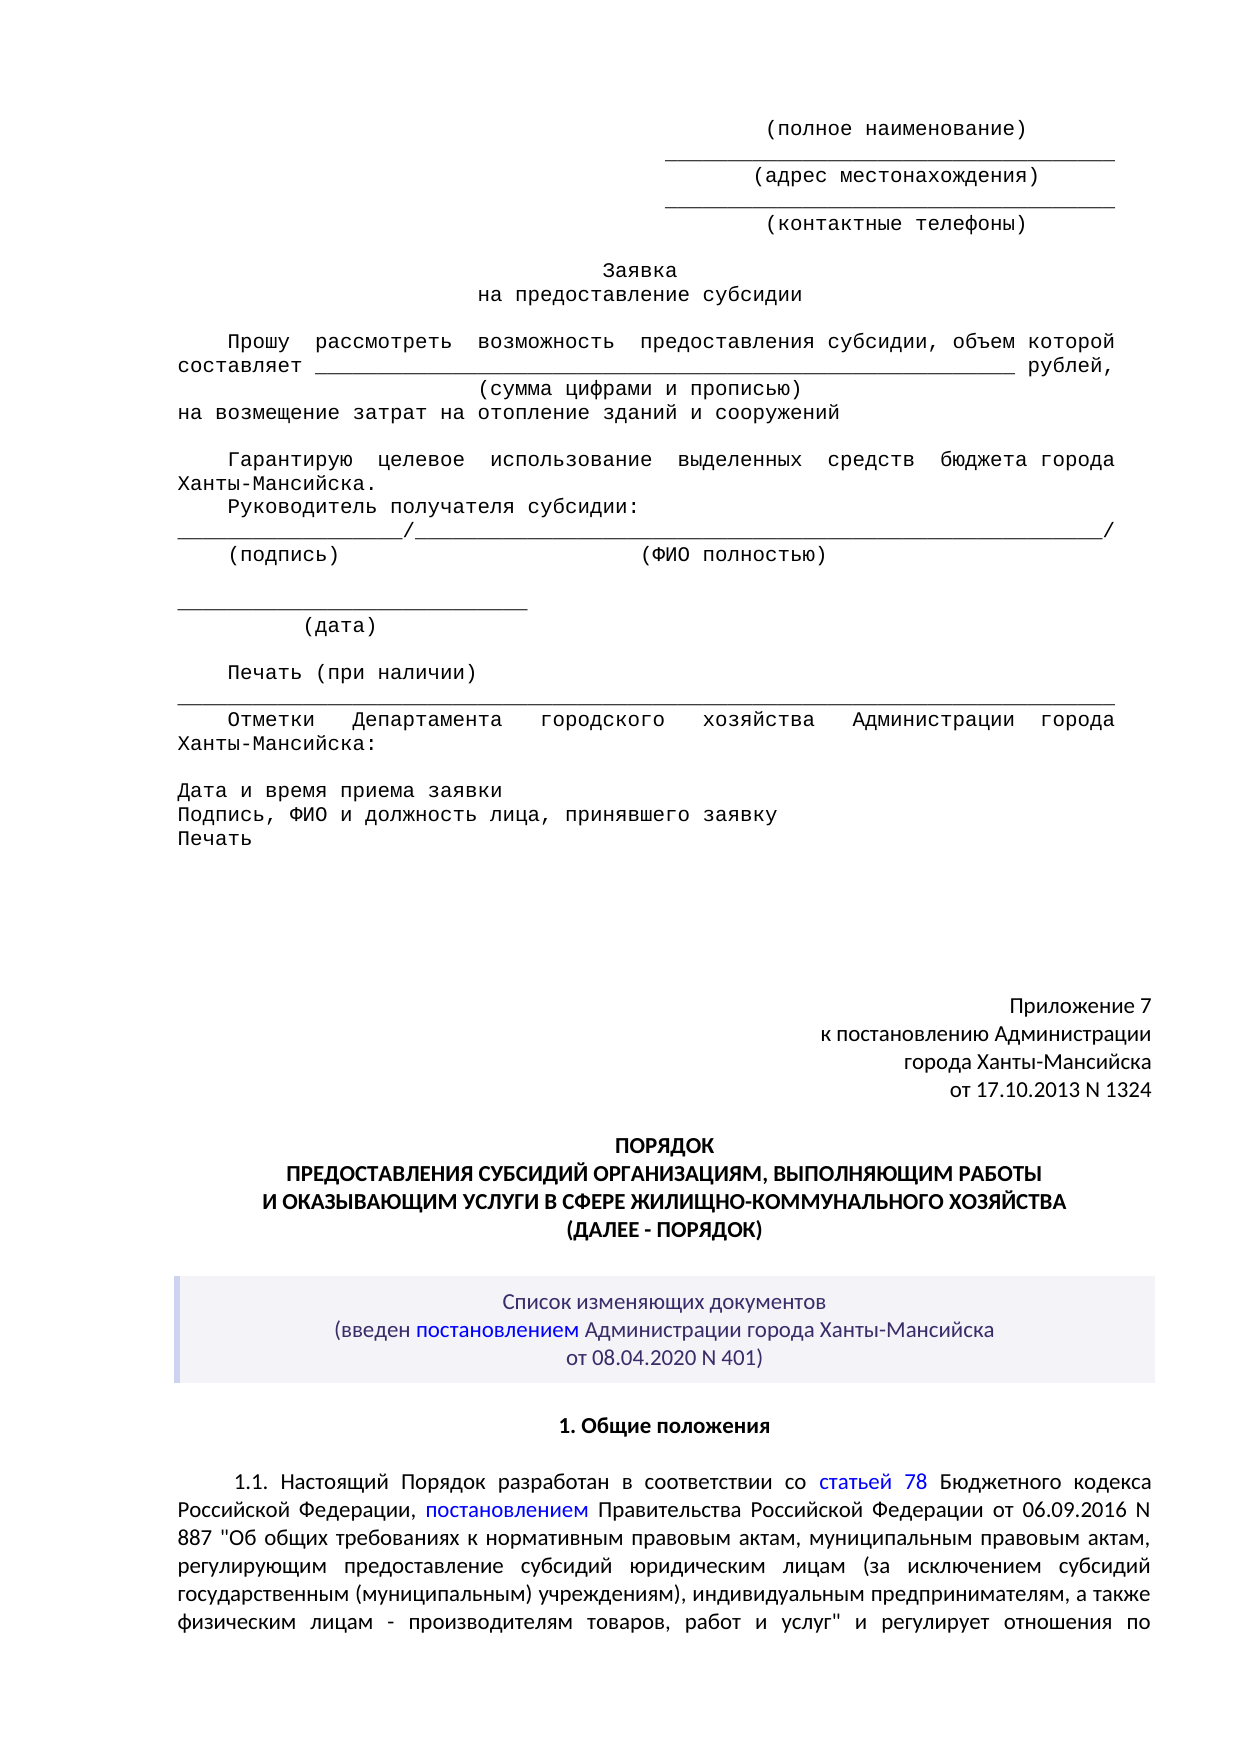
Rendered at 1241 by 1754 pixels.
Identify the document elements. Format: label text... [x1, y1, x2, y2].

text Печать [177, 827, 1152, 851]
text Гарантирую целевое использование выделенных средств бюджета города [177, 449, 1152, 473]
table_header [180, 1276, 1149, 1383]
text Дата и время приема заявки [177, 780, 1152, 804]
text Прошу рассмотреть возможность предоставления субсидии, объем которой [177, 331, 1152, 354]
text ____________________________________ [177, 142, 1152, 165]
text (адрес местонахождения) [177, 165, 1152, 189]
title (ДАЛЕЕ - ПОРЯДОК) [177, 1215, 1152, 1243]
text (подпись) (ФИО полностью) [177, 544, 1152, 567]
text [177, 1467, 1152, 1636]
text на возмещение затрат на отопление зданий и сооружений [177, 402, 1152, 426]
text Заявка [177, 260, 1152, 284]
text ____________________________ [177, 591, 1152, 615]
text Приложение 7 [177, 991, 1152, 1019]
title 1. Общие положения [177, 1411, 1152, 1439]
text Отметки Департамента городского хозяйства Администрации города [177, 709, 1152, 733]
text Печать (при наличии) [177, 662, 1152, 686]
text __________________/_______________________________________________________/ [177, 520, 1152, 544]
text Руководитель получателя субсидии: [177, 496, 1152, 520]
text составляет ________________________________________________________ рублей, [177, 354, 1152, 378]
text (дата) [177, 615, 1152, 638]
title ПРЕДОСТАВЛЕНИЯ СУБСИДИЙ ОРГАНИЗАЦИЯМ, ВЫПОЛНЯЮЩИМ РАБОТЫ [177, 1159, 1152, 1187]
text (сумма цифрами и прописью) [177, 378, 1152, 402]
text ___________________________________________________________________________ [177, 686, 1152, 709]
title И ОКАЗЫВАЮЩИМ УСЛУГИ В СФЕРЕ ЖИЛИЩНО-КОММУНАЛЬНОГО ХОЗЯЙСТВА [177, 1187, 1152, 1215]
text (полное наименование) [177, 118, 1152, 142]
text Подпись, ФИО и должность лица, принявшего заявку [177, 804, 1152, 827]
text города Ханты-Мансийска [177, 1047, 1152, 1075]
text от 17.10.2013 N 1324 [177, 1075, 1152, 1103]
title ПОРЯДОК [177, 1131, 1152, 1159]
text Ханты-Мансийска. [177, 473, 1152, 496]
text на предоставление субсидии [177, 284, 1152, 307]
text ____________________________________ [177, 189, 1152, 213]
text Ханты-Мансийска: [177, 733, 1152, 757]
text (контактные телефоны) [177, 213, 1152, 236]
text к постановлению Администрации [177, 1019, 1152, 1047]
